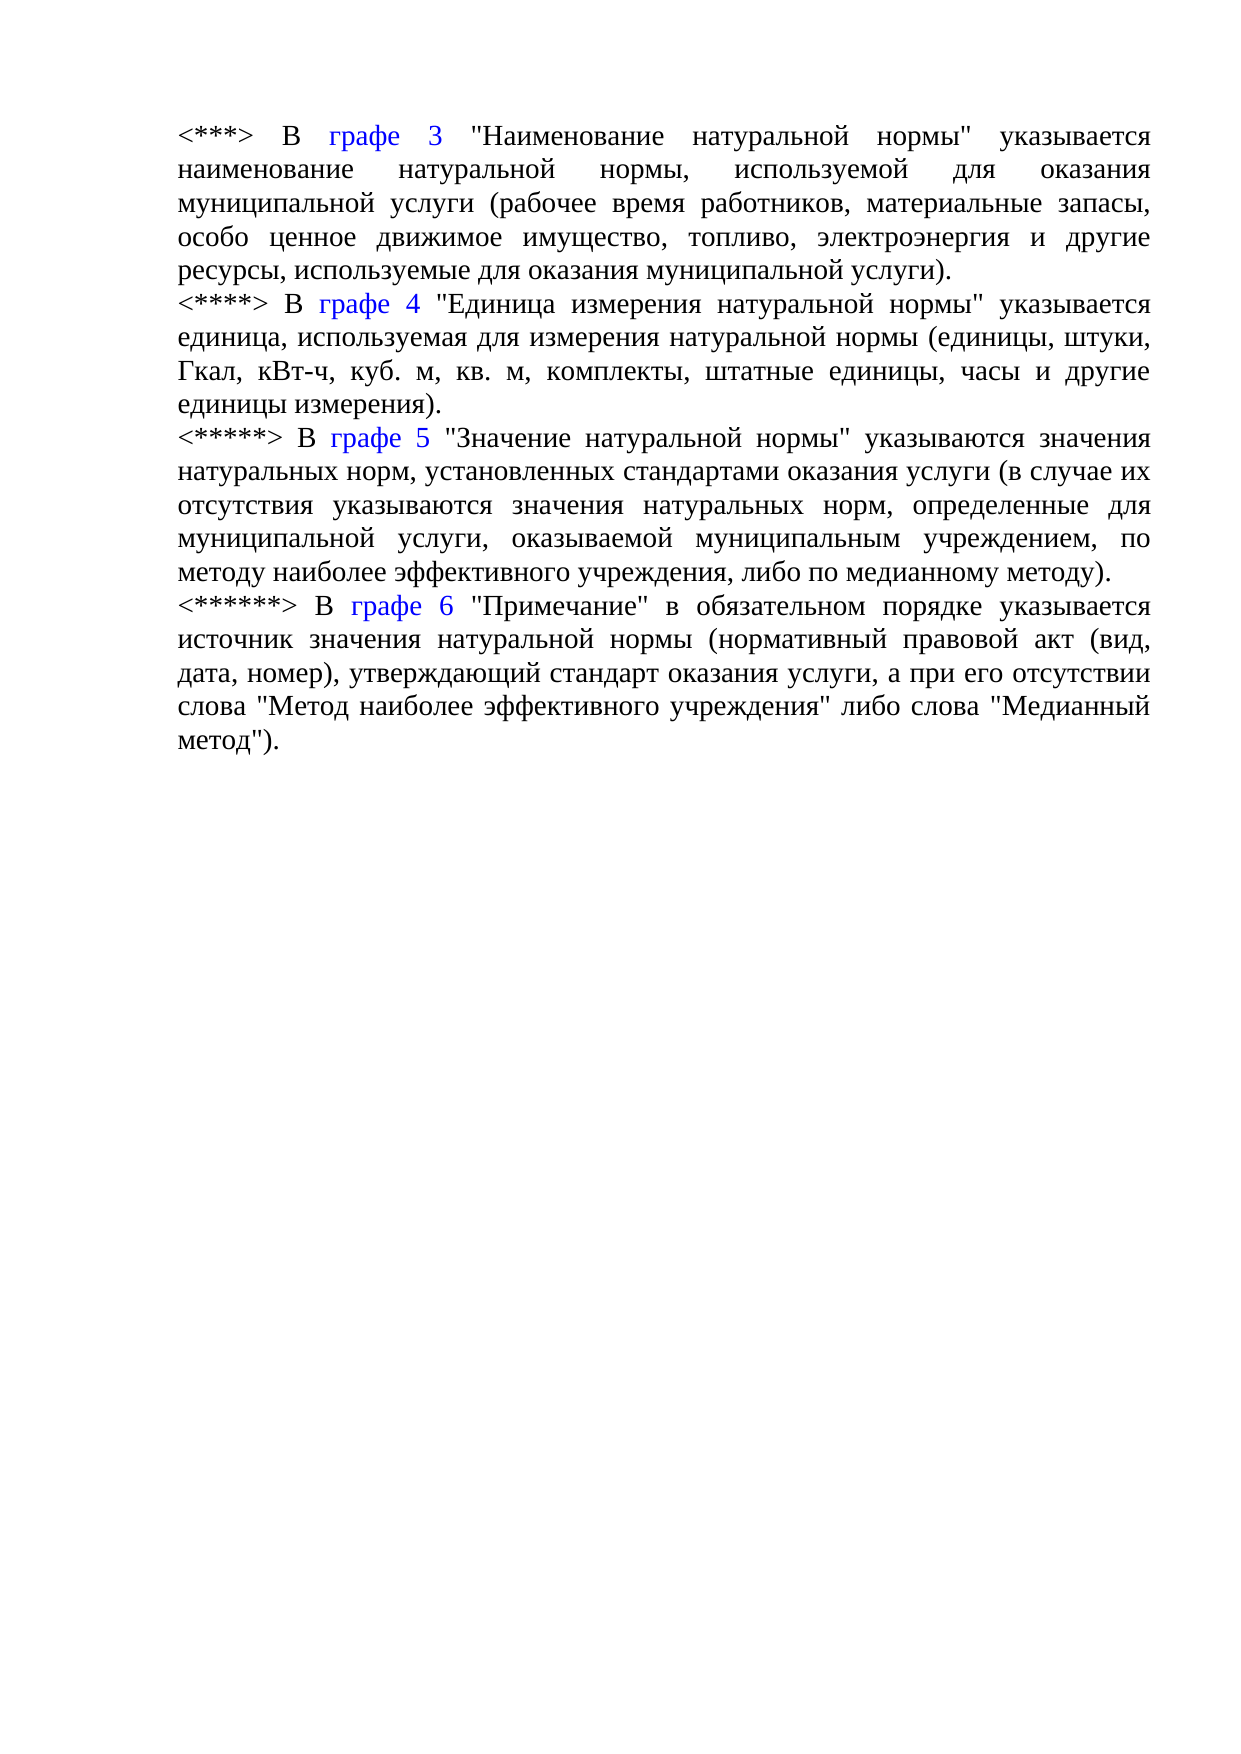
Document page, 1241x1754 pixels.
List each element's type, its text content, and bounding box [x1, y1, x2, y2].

text <***> В графе 3 "Наименование натуральной нормы" указывается наименование натуральной нормы, используемой для оказания муниципальной услуги (рабочее время работников, материальные запасы, особо ценное движимое имущество, топливо, электроэнергия и другие ресурсы, используемые для оказания муниципальной услуги). [177, 118, 1152, 286]
text <*****> В графе 5 "Значение натуральной нормы" указываются значения натуральных норм, установленных стандартами оказания услуги (в случае их отсутствия указываются значения натуральных норм, определенные для муниципальной услуги, оказываемой муниципальным учреждением, по методу наиболее эффективного учреждения, либо по медианному методу). [177, 420, 1152, 588]
text <******> В графе 6 "Примечание" в обязательном порядке указывается источник значения натуральной нормы (нормативный правовой акт (вид, дата, номер), утверждающий стандарт оказания услуги, а при его отсутствии слова "Метод наиболее эффективного учреждения" либо слова "Медианный метод"). [177, 588, 1152, 755]
text <****> В графе 4 "Единица измерения натуральной нормы" указывается единица, используемая для измерения натуральной нормы (единицы, штуки, Гкал, кВт-ч, куб. м, кв. м, комплекты, штатные единицы, часы и другие единицы измерения). [177, 286, 1152, 420]
